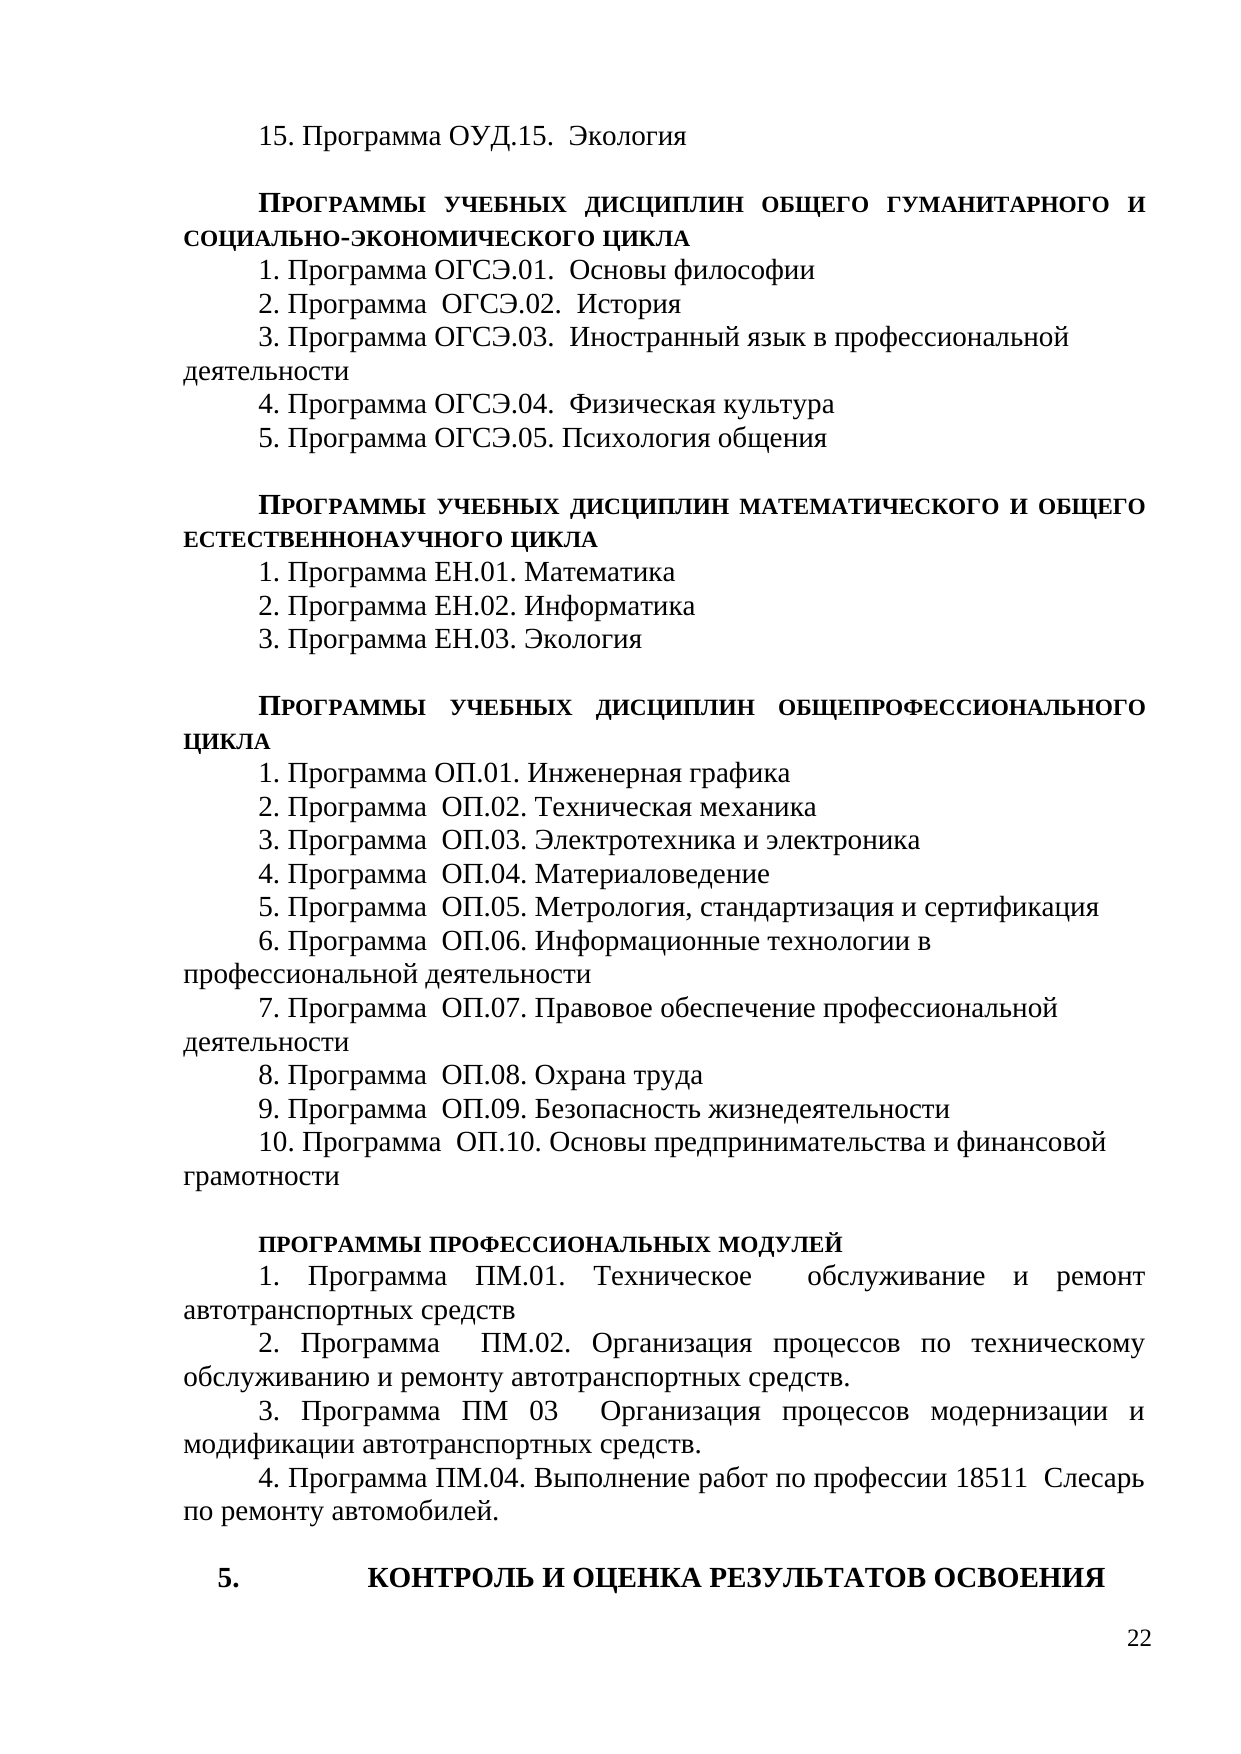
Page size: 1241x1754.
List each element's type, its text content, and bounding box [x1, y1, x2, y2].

text 1. Программа ОГСЭ.01. Основы философии [183, 252, 1146, 286]
text 15. Программа ОУД.15. Экология [183, 118, 1146, 152]
text 1. Программа ЕН.01. Математика [183, 554, 1146, 588]
text 3. Программа ЕН.03. Экология [183, 621, 1146, 655]
text 4. Программа ОГСЭ.04. Физическая культура [183, 386, 1146, 420]
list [177, 1560, 1146, 1594]
text 7. Программа ОП.07. Правовое обеспечение профессиональной деятельности [183, 990, 1146, 1057]
text программы профессиональных модулей [183, 1225, 1146, 1258]
text 4. Программа ОП.04. Материаловедение [183, 856, 1146, 889]
text 3. Программа ОП.03. Электротехника и электроника [183, 822, 1146, 856]
text Программы учебных дисциплин общего гуманитарного и социально-экономического цикла [183, 185, 1146, 252]
text 6. Программа ОП.06. Информационные технологии в профессиональной деятельности [183, 923, 1146, 990]
text 1. Программа ОП.01. Инженерная графика [183, 755, 1146, 789]
text 8. Программа ОП.08. Охрана труда [183, 1057, 1146, 1091]
text Программы учебных дисциплин математического и общего естественнонаучного цикла [183, 487, 1146, 554]
text 9. Программа ОП.09. Безопасность жизнедеятельности [183, 1091, 1146, 1124]
text 3. Программа ПМ 03 Организация процессов модернизации и модификации автотранспортных средств. [183, 1393, 1146, 1460]
text 5. Программа ОГСЭ.05. Психология общения [183, 420, 1146, 453]
text 1. Программа ПМ.01. Техническое обслуживание и ремонт автотранспортных средств [183, 1258, 1146, 1326]
text Программы учебных дисциплин общепрофессионального цикла [183, 688, 1146, 755]
text 2. Программа ЕН.02. Информатика [183, 588, 1146, 621]
text 2. Программа ОГСЭ.02. История [183, 286, 1146, 319]
text 4. Программа ПМ.04. Выполнение работ по профессии 18511 Слесарь по ремонту автомобилей. [183, 1460, 1146, 1527]
text 10. Программа ОП.10. Основы предпринимательства и финансовой грамотности [183, 1124, 1146, 1191]
text 5. Программа ОП.05. Метрология, стандартизация и сертификация [183, 889, 1146, 923]
text 2. Программа ПМ.02. Организация процессов по техническому обслуживанию и ремонту автотранспортных средств. [183, 1326, 1146, 1393]
text 2. Программа ОП.02. Техническая механика [183, 789, 1146, 822]
text 3. Программа ОГСЭ.03. Иностранный язык в профессиональной деятельности [183, 319, 1146, 386]
